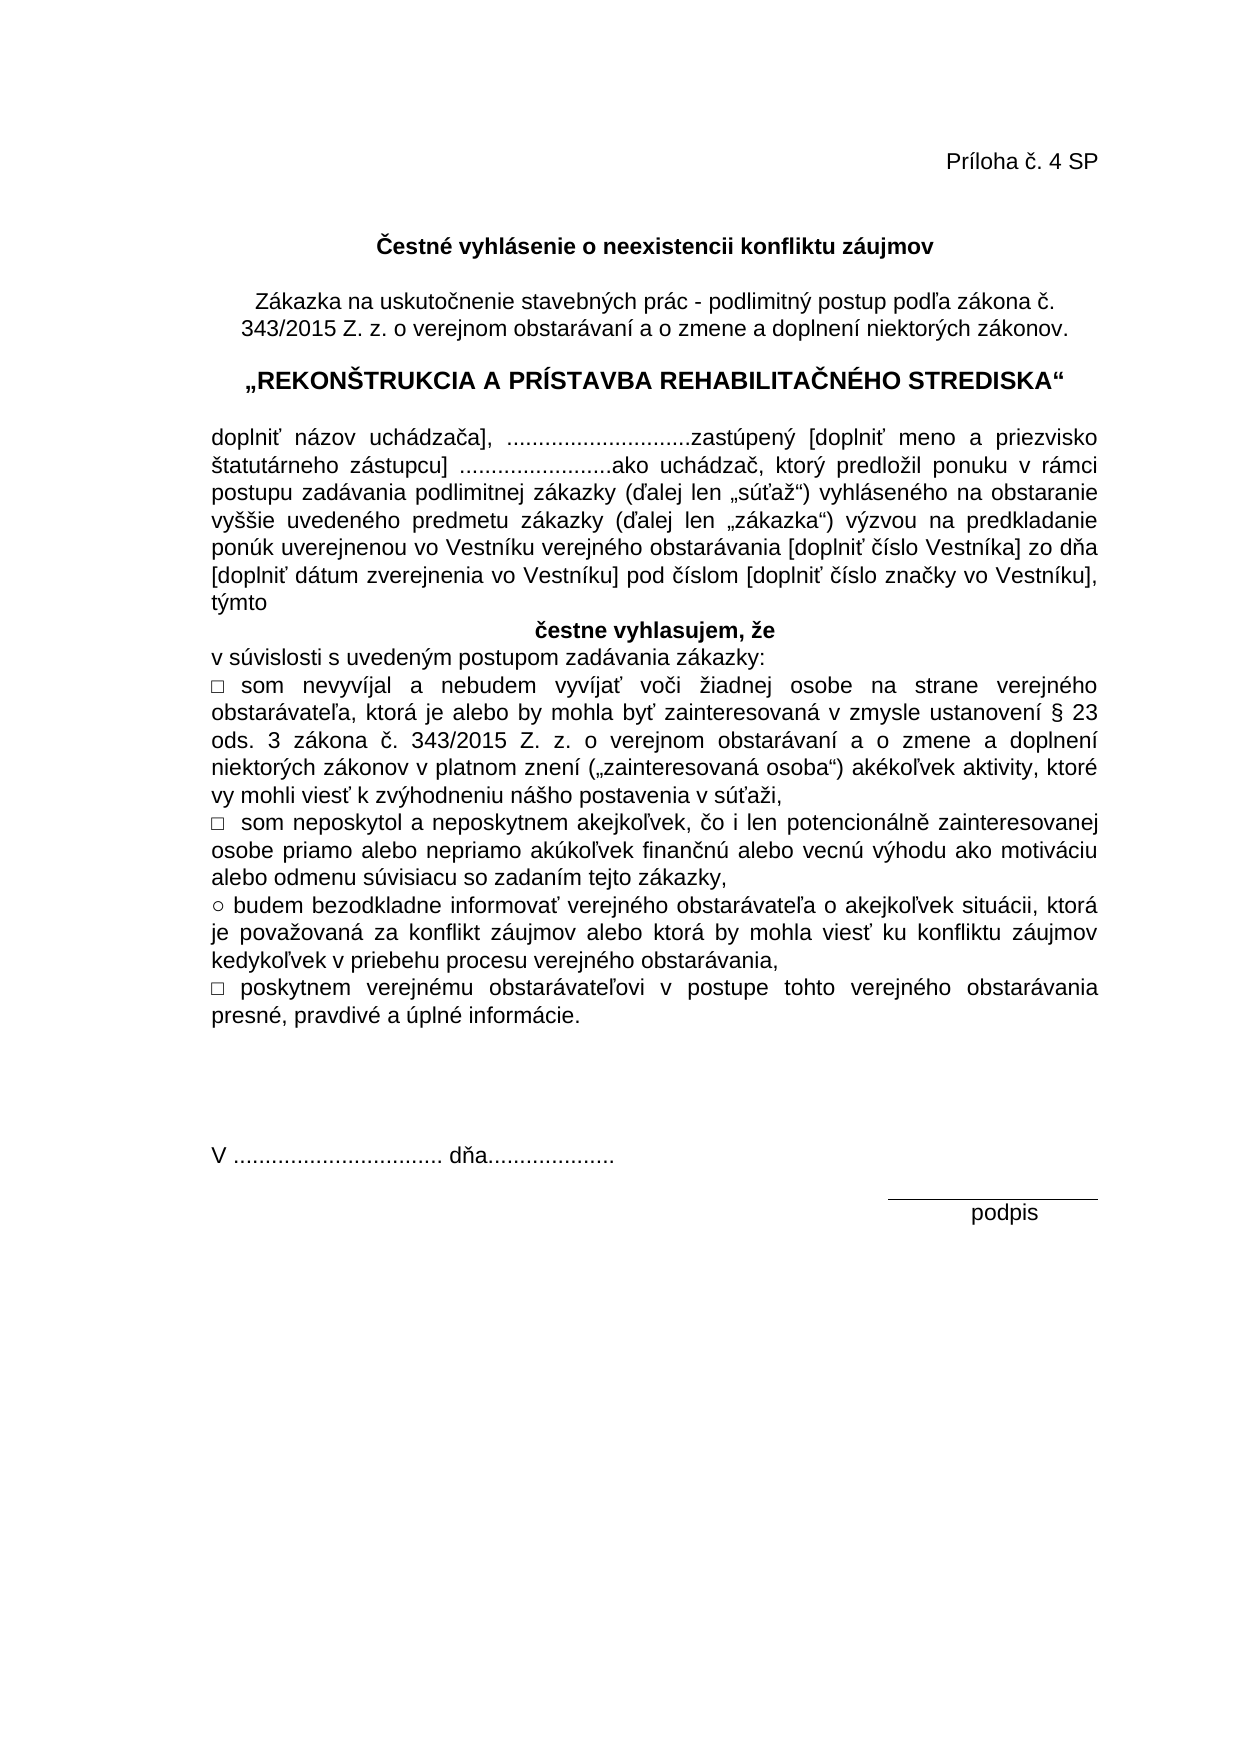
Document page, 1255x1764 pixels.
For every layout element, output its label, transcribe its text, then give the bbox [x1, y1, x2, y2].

text doplniť názov uchádzača], .............................zastúpený [doplniť meno a priezvisko štatutárneho zástupcu] ........................ako uchádzač, ktorý predložil ponuku v rámci postupu zadávania podlimitnej zákazky (ďalej len „súťaž“) vyhláseného na obstaranie vyššie uvedeného predmetu zákazky (ďalej len „zákazka“) výzvou na predkladanie ponúk uverejnenou vo Vestníku verejného obstarávania [doplniť číslo Vestníka] zo dňa [doplniť dátum zverejnenia vo Vestníku] pod číslom [doplniť číslo značky vo Vestníku], týmto [211, 423, 1098, 616]
text Čestné vyhlásenie o neexistencii konfliktu záujmov [211, 236, 1098, 259]
text Príloha č. 4 SP [211, 151, 1098, 174]
text podpis [888, 1200, 1098, 1225]
text v súvislosti s uvedeným postupom zadávania zákazky: [211, 643, 1098, 671]
list poskytnem verejnému obstarávateľovi v postupe tohto verejného obstarávania presné, pravdivé a úplné informácie. [211, 973, 1098, 1028]
text V ................................. dňa.................... [211, 1144, 1098, 1168]
text ○ budem bezodkladne informovať verejného obstarávateľa o akejkoľvek situácii, ktorá je považovaná za konflikt záujmov alebo ktorá by mohla viesť ku konfliktu záujmov kedykoľvek v priebehu procesu verejného obstarávania, [211, 891, 1098, 973]
list som nevyvíjal a nebudem vyvíjať voči žiadnej osobe na strane verejného obstarávateľa, ktorá je alebo by mohla byť zainteresovaná v zmysle ustanovení § 23 ods. 3 zákona č. 343/2015 Z. z. o verejnom obstarávaní a o zmene a doplnení niektorých zákonov v platnom znení („zainteresovaná osoba“) akékoľvek aktivity, ktoré vy mohli viesť k zvýhodneniu nášho postavenia v súťaži, [211, 671, 1098, 808]
text čestne vyhlasujem, že [211, 616, 1098, 643]
text Zákazka na uskutočnenie stavebných prác - podlimitný postup podľa zákona č. 343/2015 Z. z. o verejnom obstarávaní a o zmene a doplnení niektorých zákonov. [211, 287, 1098, 342]
list som neposkytol a neposkytnem akejkoľvek, čo i len potencionálně zainteresovanej osobe priamo alebo nepriamo akúkoľvek finančnú alebo vecnú výhodu ako motiváciu alebo odmenu súvisiacu so zadaním tejto zákazky, [211, 808, 1098, 891]
text „REKONŠTRUKCIA A PRÍSTAVBA REHABILITAČNÉHO STREDISKA“ [211, 366, 1098, 395]
